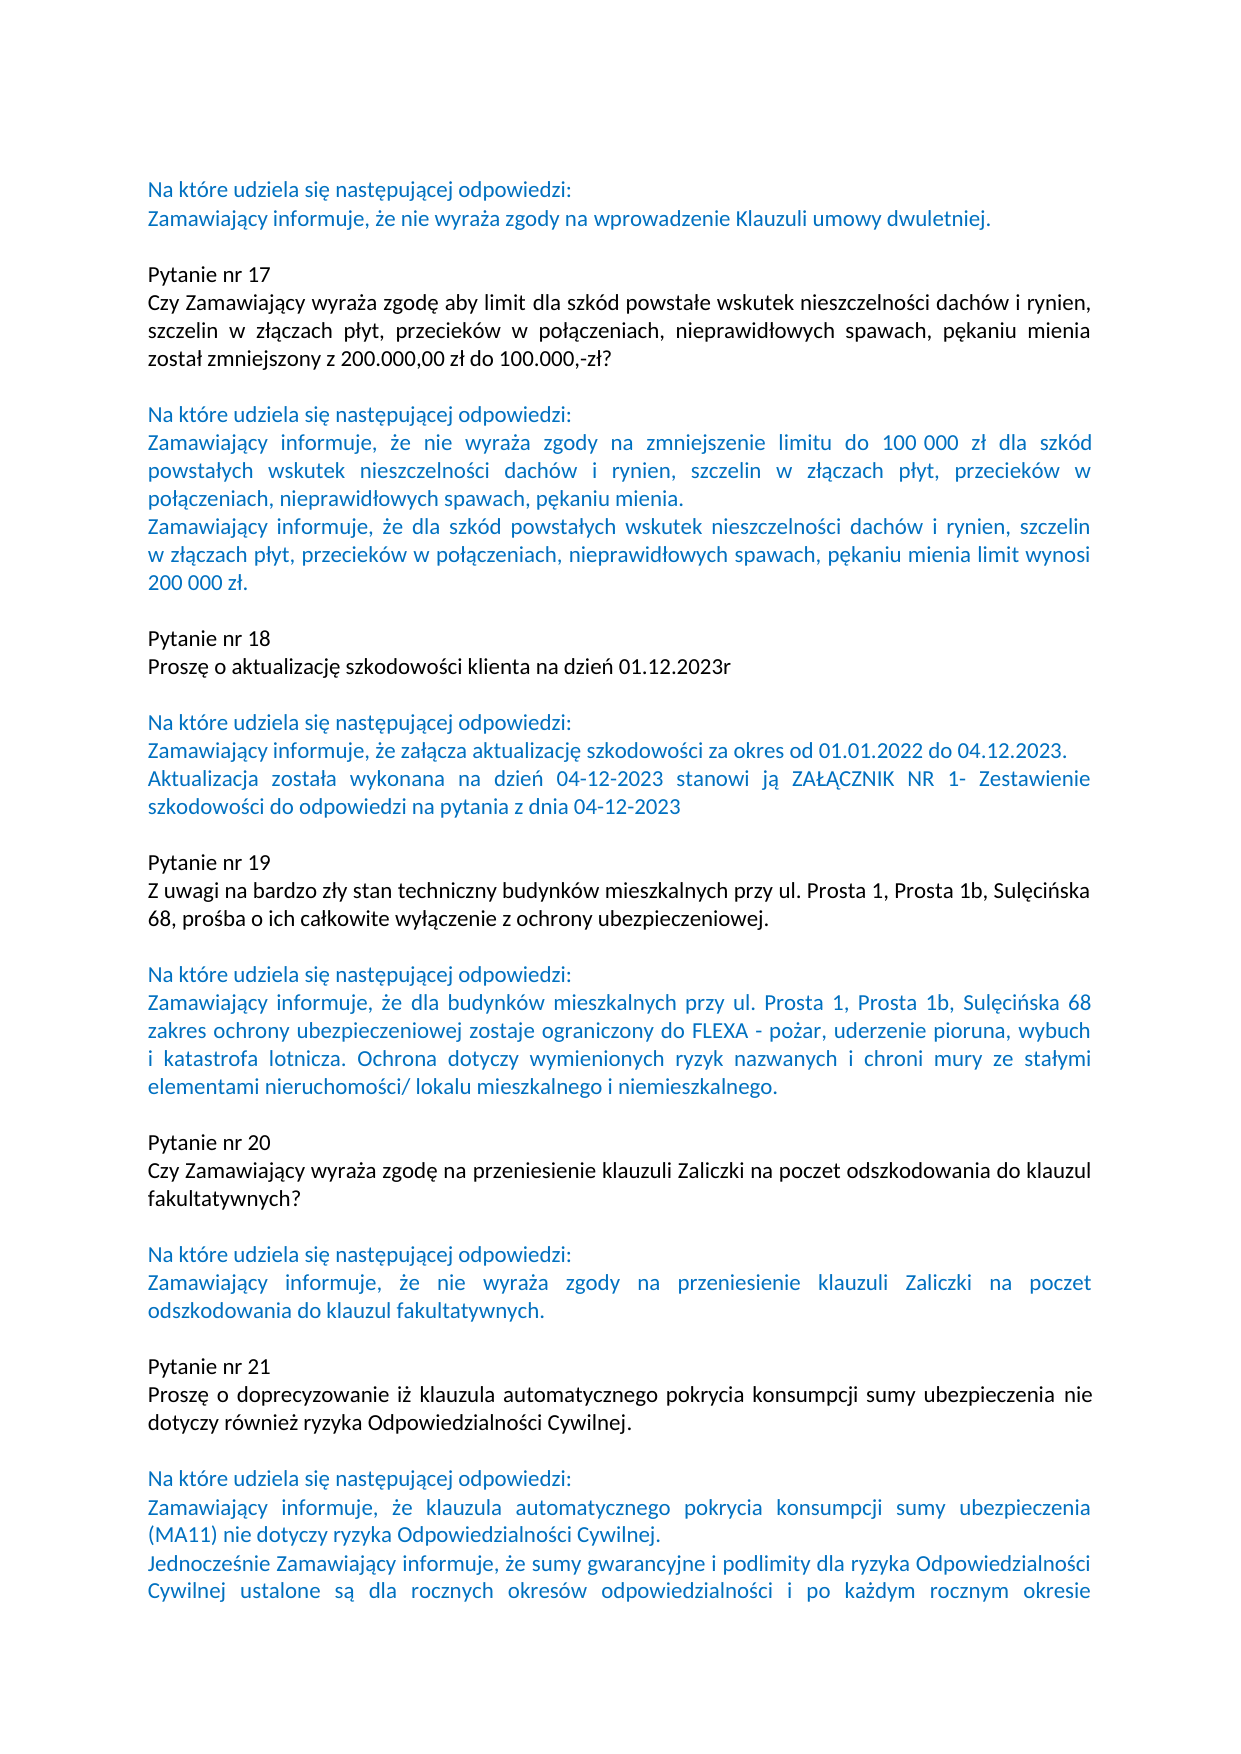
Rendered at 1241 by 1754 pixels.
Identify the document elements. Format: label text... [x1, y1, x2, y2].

text Czy Zamawiający wyraża zgodę aby limit dla szkód powstałe wskutek nieszczelności dachów i rynien, szczelin w złączach płyt, przecieków w połączeniach, nieprawidłowych spawach, pękaniu mienia został zmniejszony z 200.000,00 zł do 100.000,-zł? [148, 288, 1093, 372]
text Zamawiający informuje, że dla budynków mieszkalnych przy ul. Prosta 1, Prosta 1b, Sulęcińska 68 zakres ochrony ubezpieczeniowej zostaje ograniczony do FLEXA - pożar, uderzenie pioruna, wybuch i katastrofa lotnicza. Ochrona dotyczy wymienionych ryzyk nazwanych i chroni mury ze stałymi elementami nieruchomości/ lokalu mieszkalnego i niemieszkalnego. [148, 988, 1093, 1100]
text Na które udziela się następującej odpowiedzi: [148, 960, 1093, 988]
text Na które udziela się następującej odpowiedzi: [148, 1464, 1093, 1493]
text Na które udziela się następującej odpowiedzi: [148, 176, 1093, 204]
text Zamawiający informuje, że klauzula automatycznego pokrycia konsumpcji sumy ubezpieczenia (MA11) nie dotyczy ryzyka Odpowiedzialności Cywilnej. [148, 1493, 1093, 1549]
text Z uwagi na bardzo zły stan techniczny budynków mieszkalnych przy ul. Prosta 1, Prosta 1b, Sulęcińska 68, prośba o ich całkowite wyłączenie z ochrony ubezpieczeniowej. [148, 876, 1093, 932]
text Zamawiający informuje, że nie wyraża zgody na przeniesienie klauzuli Zaliczki na poczet odszkodowania do klauzul fakultatywnych. [148, 1268, 1093, 1324]
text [148, 1549, 1093, 1605]
text Na które udziela się następującej odpowiedzi: [148, 708, 1093, 736]
text Pytanie nr 20 [148, 1128, 1093, 1156]
text Czy Zamawiający wyraża zgodę na przeniesienie klauzuli Zaliczki na poczet odszkodowania do klauzul fakultatywnych? [148, 1156, 1093, 1212]
text Zamawiający informuje, że dla szkód powstałych wskutek nieszczelności dachów i rynien, szczelin w złączach płyt, przecieków w połączeniach, nieprawidłowych spawach, pękaniu mienia limit wynosi 200 000 zł. [148, 512, 1093, 596]
text Zamawiający informuje, że załącza aktualizację szkodowości za okres od 01.01.2022 do 04.12.2023. [148, 736, 1093, 764]
text Pytanie nr 19 [148, 848, 1093, 876]
text Aktualizacja została wykonana na dzień 04-12-2023 stanowi ją ZAŁĄCZNIK NR 1- Zestawienie szkodowości do odpowiedzi na pytania z dnia 04-12-2023 [148, 764, 1093, 820]
text Proszę o doprecyzowanie iż klauzula automatycznego pokrycia konsumpcji sumy ubezpieczenia nie dotyczy również ryzyka Odpowiedzialności Cywilnej. [148, 1381, 1093, 1437]
text Pytanie nr 21 [148, 1352, 1093, 1381]
text Pytanie nr 18 [148, 624, 1093, 652]
text Proszę o aktualizację szkodowości klienta na dzień 01.12.2023r [148, 652, 1093, 680]
text Pytanie nr 17 [148, 260, 1093, 288]
text Zamawiający informuje, że nie wyraża zgody na zmniejszenie limitu do 100 000 zł dla szkód powstałych wskutek nieszczelności dachów i rynien, szczelin w złączach płyt, przecieków w połączeniach, nieprawidłowych spawach, pękaniu mienia. [148, 428, 1093, 512]
text Na które udziela się następującej odpowiedzi: [148, 1240, 1093, 1268]
text Na które udziela się następującej odpowiedzi: [148, 400, 1093, 428]
text Zamawiający informuje, że nie wyraża zgody na wprowadzenie Klauzuli umowy dwuletniej. [148, 204, 1093, 232]
